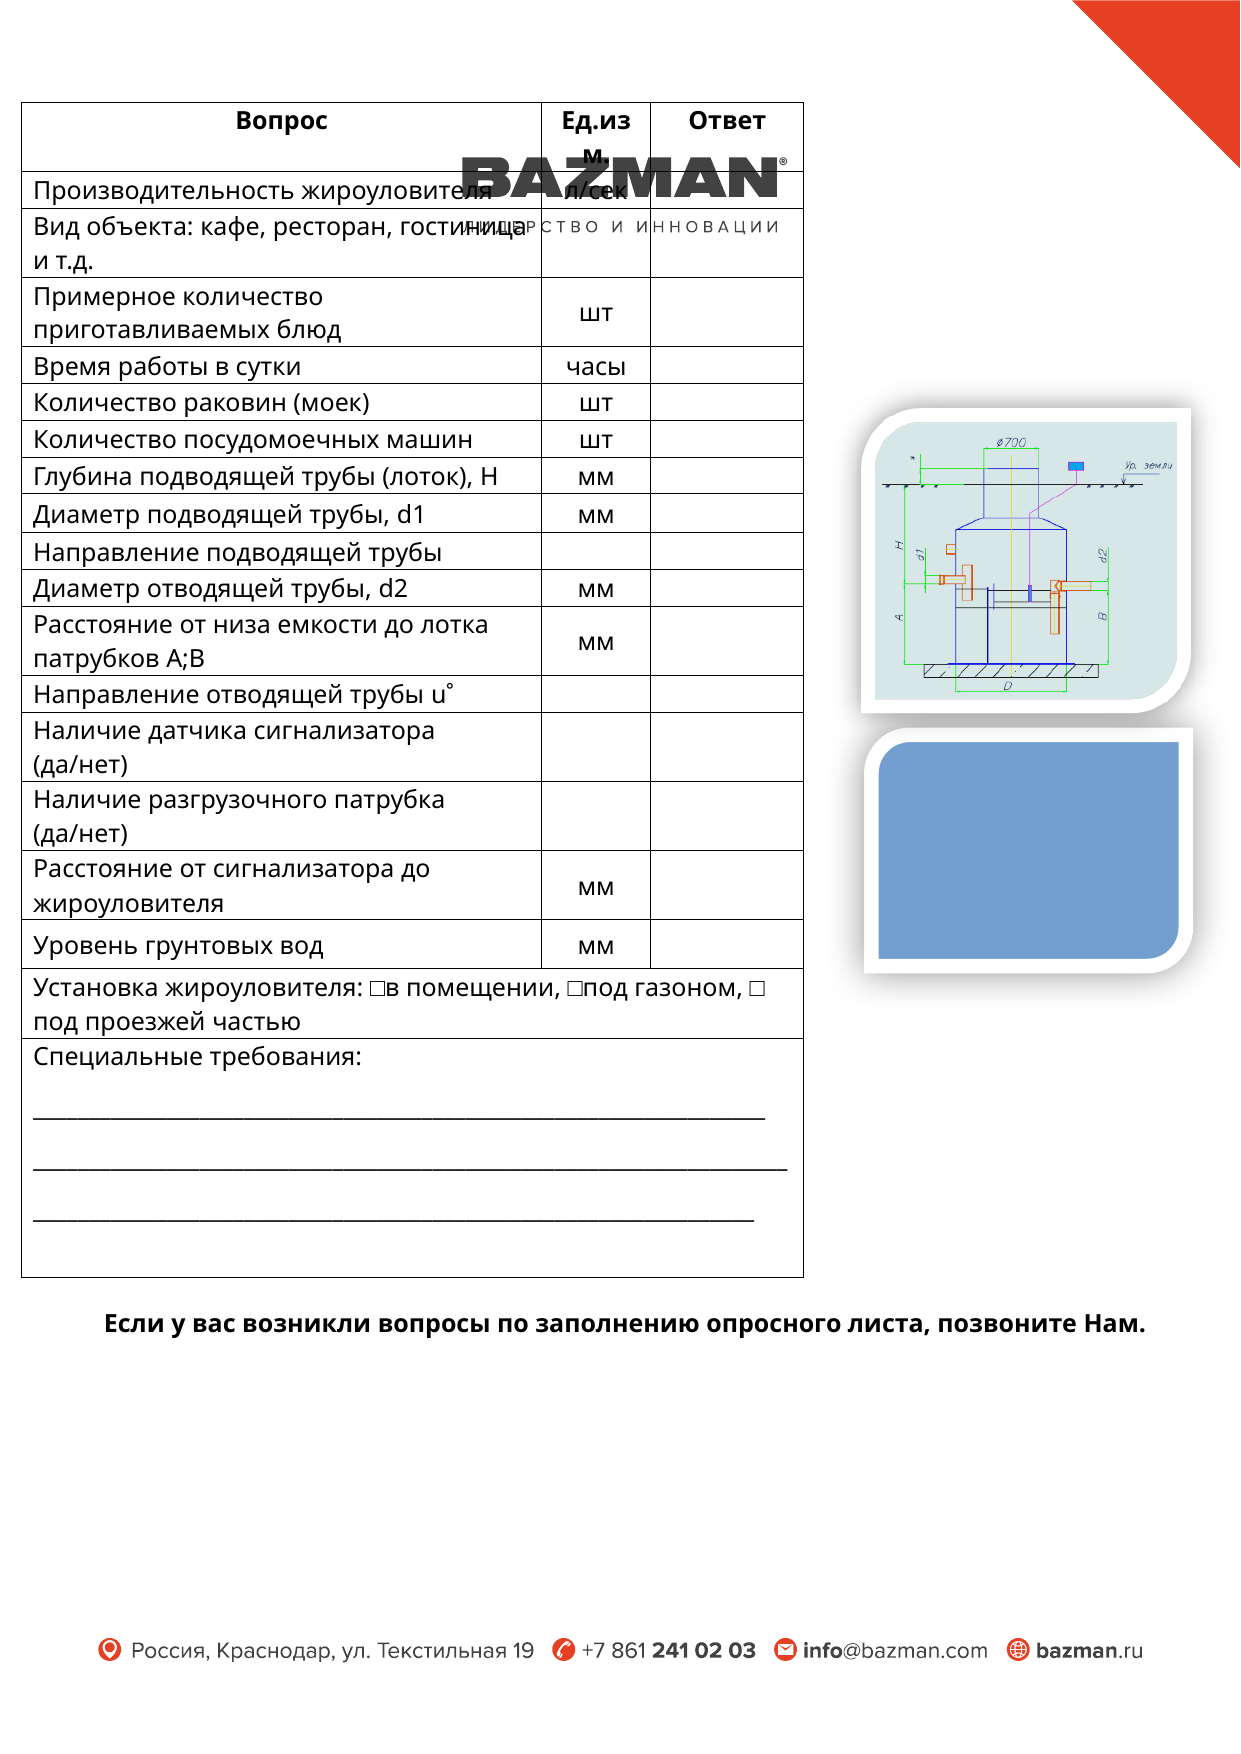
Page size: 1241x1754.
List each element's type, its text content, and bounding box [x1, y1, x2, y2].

table_cell [542, 713, 650, 781]
table_cell Специальные требования: __________________________________________________________________ _____________________________________________________________________________________________________________________________________ [22, 1039, 803, 1277]
table_header Вопрос [22, 103, 541, 171]
table_cell [651, 676, 803, 712]
table_cell шт [542, 421, 650, 457]
table_cell [651, 782, 803, 850]
table_cell [651, 421, 803, 457]
table_cell [651, 533, 803, 569]
table_cell [651, 851, 803, 919]
table_cell Количество раковин (моек) [22, 384, 541, 420]
table_cell Направление отводящей трубы u˚ [22, 676, 541, 712]
table_cell [651, 209, 803, 277]
table_cell Глубина подводящей трубы (лоток), H [22, 458, 541, 493]
table_cell мм [542, 851, 650, 919]
picture [831, 375, 1221, 744]
table_cell [542, 782, 650, 850]
table_cell шт [542, 278, 650, 346]
table_cell Расстояние от сигнализатора до жироуловителя [22, 851, 541, 919]
table_cell мм [542, 607, 650, 675]
table_cell мм [542, 494, 650, 532]
table_cell Наличие датчика сигнализатора (да/нет) [22, 713, 541, 781]
table_cell Время работы в сутки [22, 347, 541, 383]
table_cell [651, 570, 803, 606]
table_cell Наличие разгрузочного патрубка (да/нет) [22, 782, 541, 850]
table_header Ответ [651, 103, 803, 171]
table_cell Расстояние от низа емкости до лотка патрубков A;B [22, 607, 541, 675]
table_cell Производительность жироуловителя [22, 172, 541, 208]
table_cell мм [542, 570, 650, 606]
table_cell [651, 458, 803, 493]
table_cell л/сек [542, 172, 650, 208]
table_cell [651, 278, 803, 346]
table_cell Установка жироуловителя: □в помещении, □под газоном, □ под проезжей частью [22, 969, 803, 1037]
table_cell Уровень грунтовых вод [22, 920, 541, 968]
table_cell [651, 494, 803, 532]
table_cell мм [542, 458, 650, 493]
table_cell Вид объекта: кафе, ресторан, гостиница и т.д. [22, 209, 541, 277]
table_cell часы [542, 347, 650, 383]
table_cell мм [542, 920, 650, 968]
table_cell [651, 172, 803, 208]
table_cell шт [542, 384, 650, 420]
table_cell [542, 533, 650, 569]
table_cell Количество посудомоечных машин [22, 421, 541, 457]
table_cell [542, 209, 650, 277]
table_cell [542, 676, 650, 712]
text Если у вас возникли вопросы по заполнению опросного листа, позвоните Нам. [0, 1306, 1240, 1340]
table_cell Диаметр подводящей трубы, d1 [22, 494, 541, 532]
table_cell Направление подводящей трубы [22, 533, 541, 569]
table_cell Диаметр отводящей трубы, d2 [22, 570, 541, 606]
table_cell [651, 607, 803, 675]
table_cell [651, 713, 803, 781]
table_cell [651, 920, 803, 968]
table_cell [651, 347, 803, 383]
table_cell [651, 384, 803, 420]
table_header Ед.изм. [542, 103, 650, 171]
table_cell Примерное количество приготавливаемых блюд [22, 278, 541, 346]
